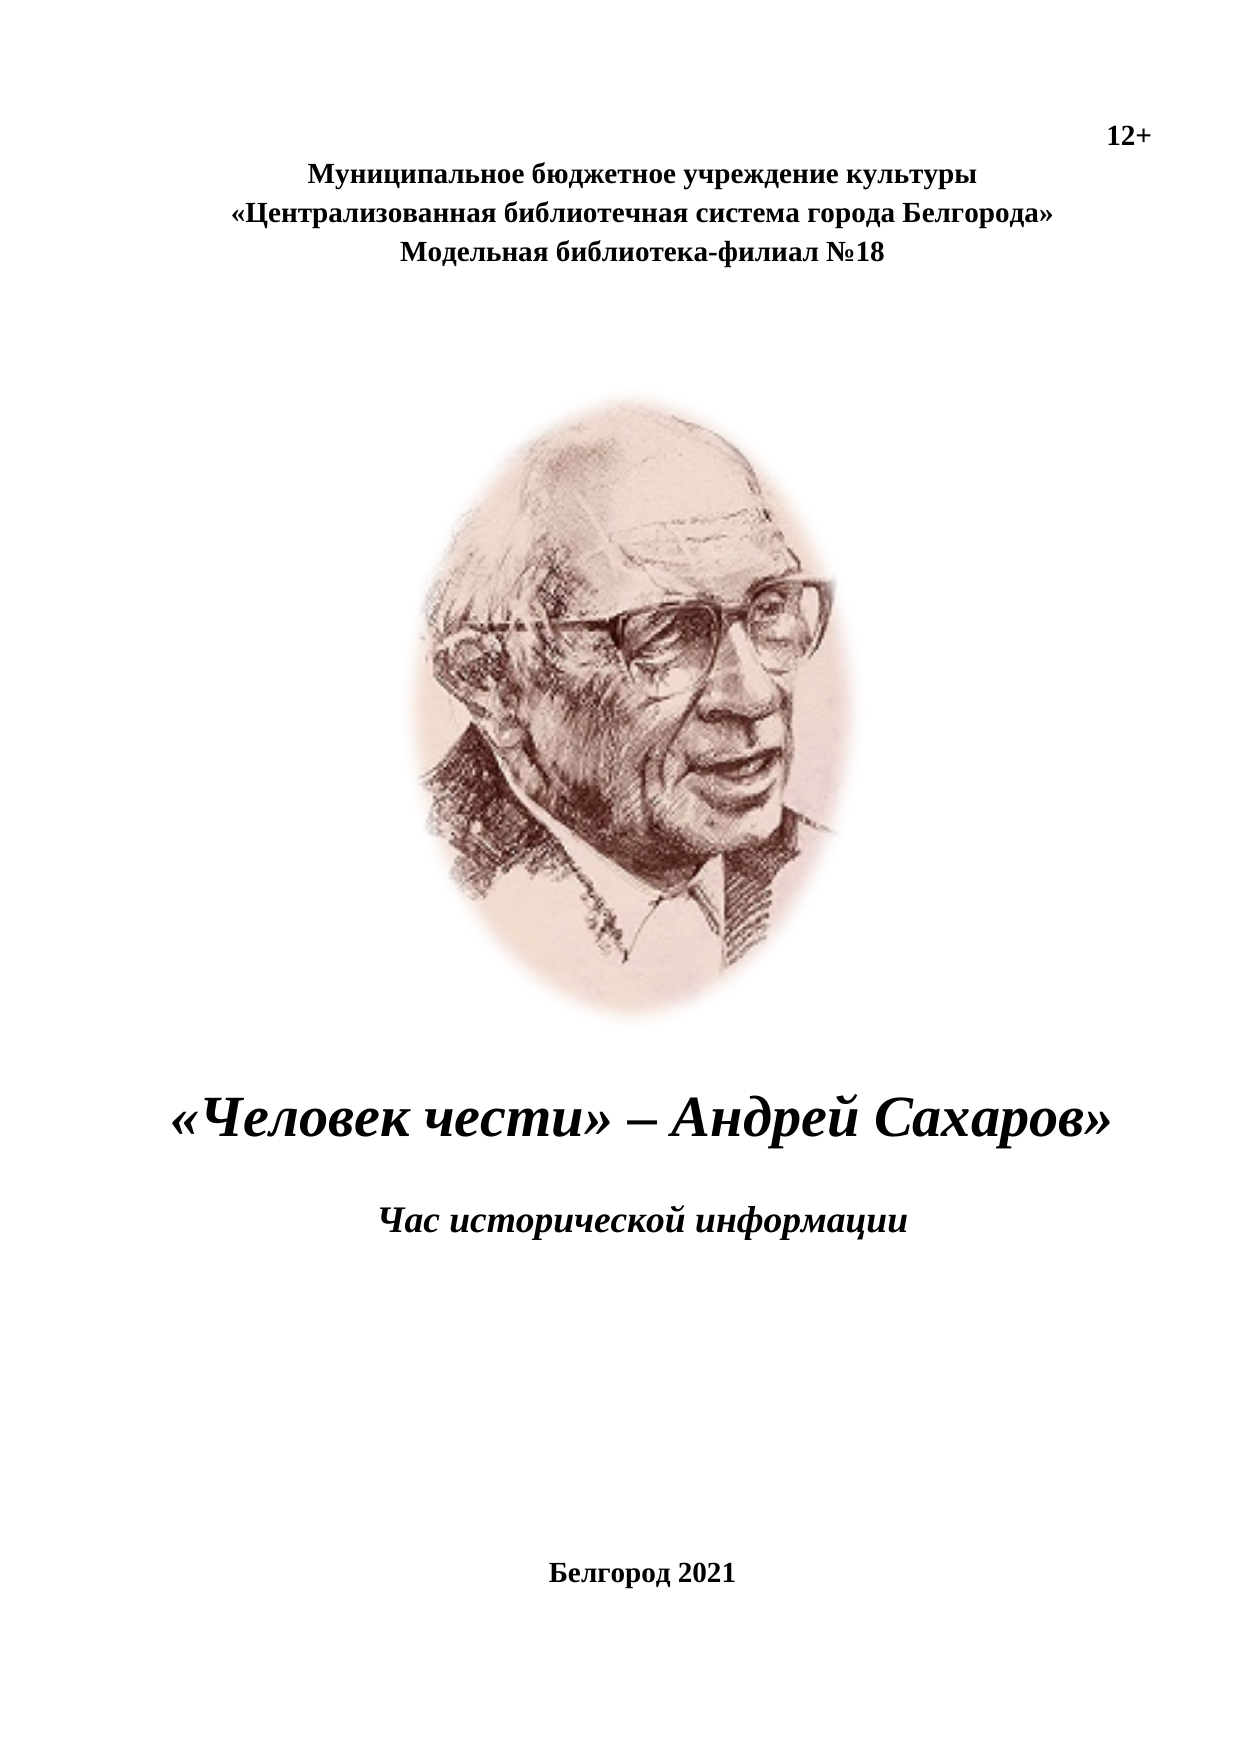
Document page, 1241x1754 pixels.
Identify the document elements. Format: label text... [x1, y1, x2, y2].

text Муниципальное бюджетное учреждение культуры [133, 157, 1152, 190]
text «Централизованная библиотечная система города Белгорода» [133, 195, 1152, 229]
text Белгород 2021 [133, 1555, 1152, 1589]
text Модельная библиотека-филиал №18 [133, 234, 1152, 267]
text Час исторической информации [133, 1197, 1152, 1240]
text «Человек чести» – Андрей Сахаров» [133, 1082, 1152, 1149]
text 12+ [133, 118, 1152, 152]
picture [426, 414, 839, 1003]
